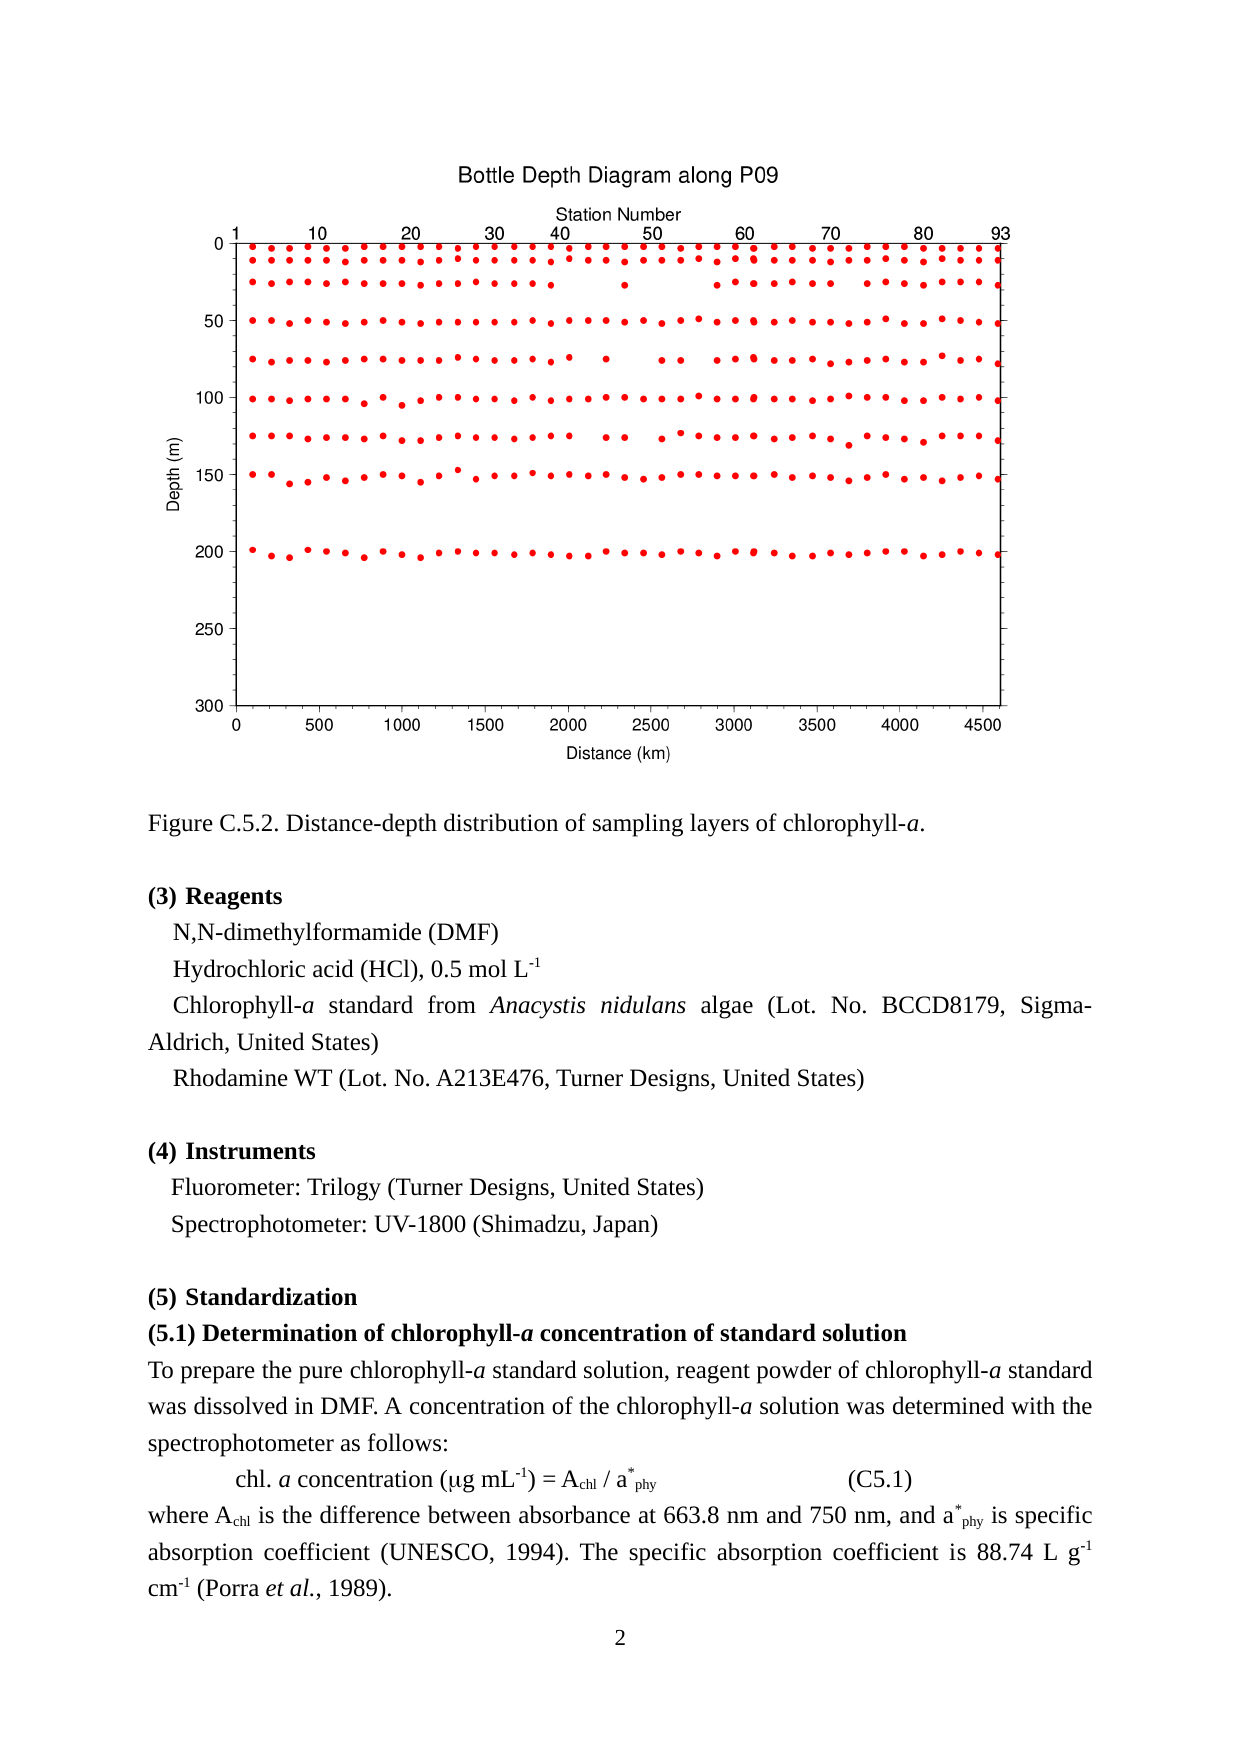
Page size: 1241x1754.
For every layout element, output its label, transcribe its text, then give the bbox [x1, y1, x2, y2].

subtitle (5.1) Determination of chlorophyll-a concentration of standard solution [148, 1314, 1092, 1351]
text Figure C.5.2. Distance-depth distribution of sampling layers of chlorophyll-a. [148, 804, 1069, 841]
subtitle Standardization [148, 1278, 1092, 1314]
text Hydrochloric acid (HCl), 0.5 mol L1 [148, 950, 1092, 986]
text Spectrophotometer: UV-1800 (Shimadzu, Japan) [171, 1205, 1092, 1242]
text where Achl is the difference between absorbance at 663.8 nm and 750 nm, and a*phy is specific absorption coefficient (UNESCO, 1994). The specific absorption coefficient is 88.74 L g1 cm1 (Porra et al., 1989). [148, 1497, 1092, 1606]
text To prepare the pure chlorophyll-a standard solution, reagent powder of chlorophyll-a standard was dissolved in DMF. A concentration of the chlorophyll-a solution was determined with the spectrophotometer as follows: [148, 1351, 1092, 1460]
text Rhodamine WT (Lot. No. A213E476, Turner Designs, United States) [148, 1059, 1092, 1096]
subtitle Instruments [148, 1132, 1092, 1169]
text chl. a concentration (g mL1) = Achl / a*phy (C5.1) [159, 1460, 1092, 1497]
text Fluorometer: Trilogy (Turner Designs, United States) [171, 1169, 1092, 1205]
subtitle Reagents [148, 877, 1092, 913]
text Chlorophyll-a standard from Anacystis nidulans algae (Lot. No. BCCD8179, Sigma-Aldrich, United States) [148, 986, 1092, 1059]
picture [147, 147, 1093, 769]
text N,N-dimethylformamide (DMF) [148, 913, 1092, 950]
